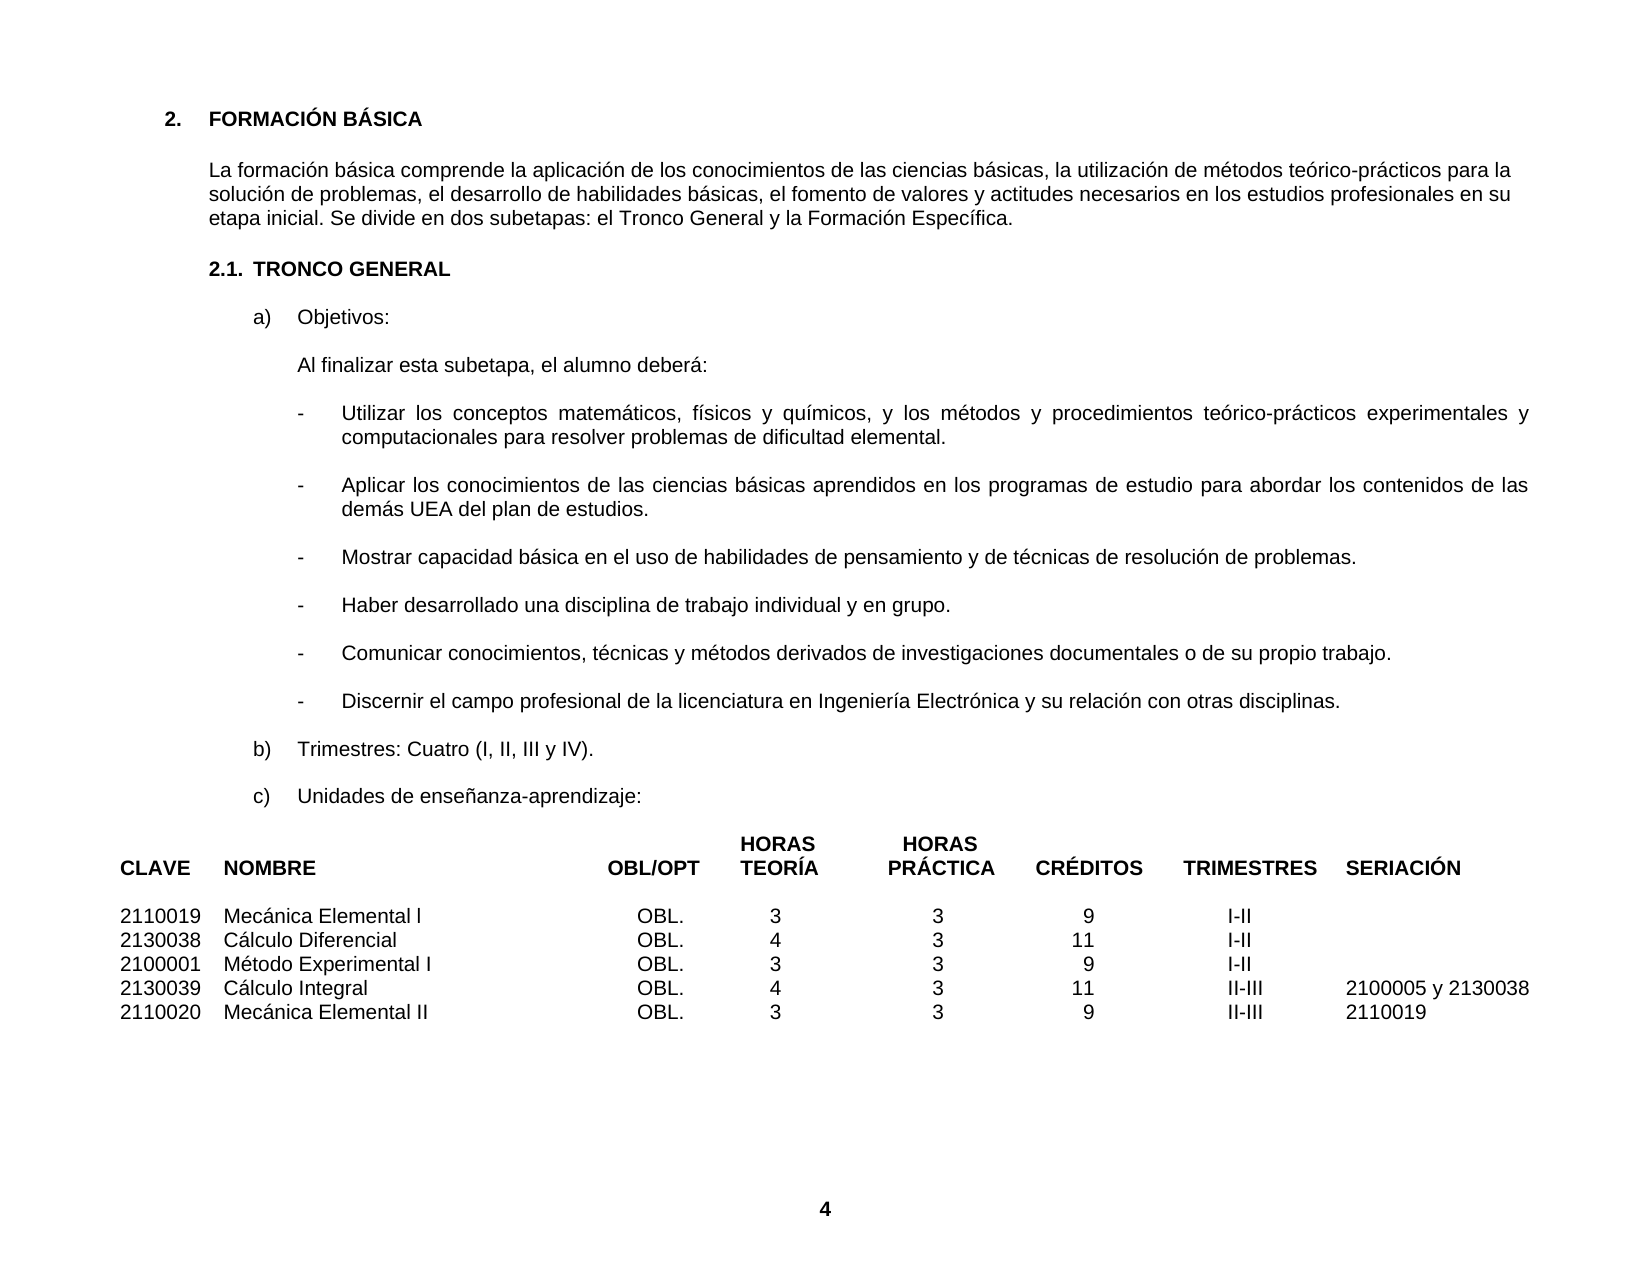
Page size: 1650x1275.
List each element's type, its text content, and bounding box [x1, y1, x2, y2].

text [120, 904, 1530, 1024]
list Aplicar los conocimientos de las ciencias básicas aprendidos en los programas de estudio para abordar los contenidos de las demás UEA del plan de estudios. [297, 473, 1530, 521]
list Comunicar conocimientos, técnicas y métodos derivados de investigaciones documentales o de su propio trabajo. [297, 641, 1530, 664]
list Unidades de enseñanza-aprendizaje: [253, 784, 1530, 808]
list Utilizar los conceptos matemáticos, físicos y químicos, y los métodos y procedimientos teórico-prácticos experimentales y computacionales para resolver problemas de dificultad elemental. [297, 401, 1530, 449]
list Trimestres: Cuatro (I, II, III y IV). [253, 736, 1530, 760]
text Al finalizar esta subetapa, el alumno deberá: [297, 353, 1530, 377]
list Objetivos: [253, 305, 1530, 329]
text La formación básica comprende la aplicación de los conocimientos de las ciencias básicas, la utilización de métodos teórico-prácticos para la solución de problemas, el desarrollo de habilidades básicas, el fomento de valores y actitudes necesarios en los estudios profesionales en su etapa inicial. Se divide en dos subetapas: el Tronco General y la Formación Específica. [208, 158, 1530, 230]
list Discernir el campo profesional de la licenciatura en Ingeniería Electrónica y su relación con otras disciplinas. [297, 688, 1530, 712]
list TRONCO GENERAL [208, 257, 1530, 281]
text HORAS HORAS [120, 832, 1530, 856]
text CLAVE NOMBRE OBL/OPT TEORÍA PRÁCTICA CRÉDITOS TRIMESTRES SERIACIÓN [120, 856, 1530, 880]
list Haber desarrollado una disciplina de trabajo individual y en grupo. [297, 593, 1530, 617]
list FORMACIÓN BÁSICA [164, 106, 1530, 130]
list Mostrar capacidad básica en el uso de habilidades de pensamiento y de técnicas de resolución de problemas. [297, 545, 1530, 569]
